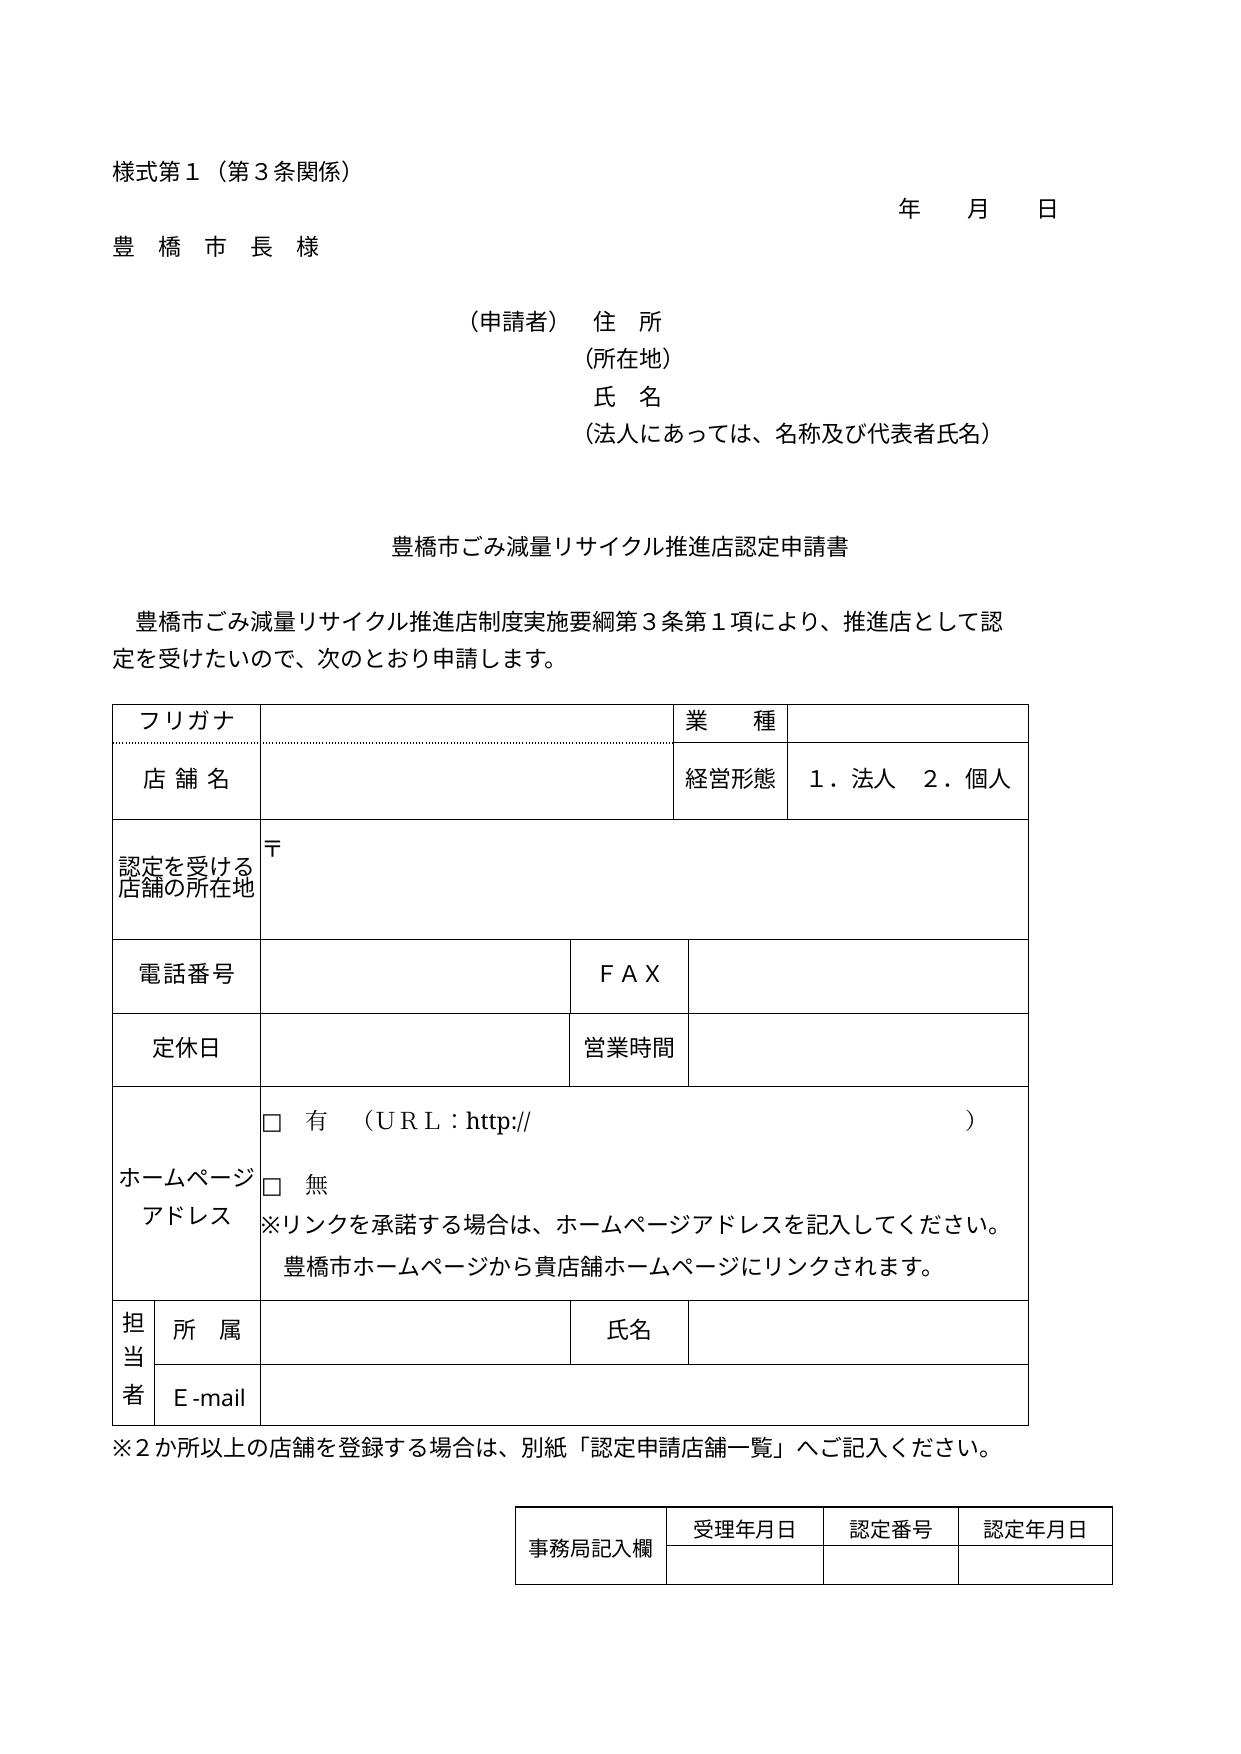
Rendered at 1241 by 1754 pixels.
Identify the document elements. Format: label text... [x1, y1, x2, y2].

table_cell 担 当 者 [113, 1301, 154, 1425]
table_cell Ｅ-mail [155, 1365, 260, 1425]
table_cell 営業時間 [570, 1014, 688, 1086]
table_cell [261, 1301, 570, 1364]
table_cell 定休日 [113, 1014, 260, 1086]
text 豊 橋 市 長 様 [112, 225, 1128, 262]
table_cell 所 属 [155, 1301, 260, 1364]
table_header 受理年月日 [667, 1508, 823, 1545]
table_cell 電話番号 [113, 940, 260, 1013]
text （所在地） [112, 337, 1128, 375]
table_header 認定番号 [824, 1508, 958, 1545]
table_cell 店舗名 [113, 742, 260, 818]
table_cell 経営形態 [674, 743, 787, 818]
text ※２か所以上の店舗を登録する場合は、別紙「認定申請店舗一覧」へご記入ください。 [112, 1426, 1128, 1464]
table_cell 〒 [261, 820, 1028, 939]
table_cell [261, 940, 570, 1013]
table_cell １．法人 ２．個人 [788, 743, 1028, 818]
table_cell [824, 1546, 958, 1583]
table_cell □ 有 （ＵＲＬ：http:// ） □ 無 ※リンクを承諾する場合は、ホームページアドレスを記入してください。 豊橋市ホームページから貴店舗ホームページにリンクされます。 [261, 1087, 1028, 1299]
table_cell [667, 1546, 823, 1583]
table_cell 氏名 [571, 1301, 688, 1364]
table_header フリガナ [113, 705, 260, 742]
table_cell [689, 1301, 1028, 1364]
table_header [788, 705, 1028, 742]
table_cell [689, 1014, 1028, 1086]
table_cell [261, 1014, 569, 1086]
table_cell [959, 1546, 1112, 1583]
table_cell [261, 1365, 1028, 1425]
text 豊橋市ごみ減量リサイクル推進店制度実施要綱第３条第１項により、推進店として認 [112, 600, 1128, 637]
text 様式第１（第３条関係） [112, 150, 1128, 187]
table_cell ホームページアドレス [113, 1087, 260, 1299]
table_cell 認定を受ける店舗の所在地 [113, 820, 260, 939]
text （法人にあっては、名称及び代表者氏名） [112, 412, 1128, 450]
text （申請者） 住 所 [112, 300, 1128, 337]
text 定を受けたいので、次のとおり申請します。 [112, 637, 1128, 675]
text 豊橋市ごみ減量リサイクル推進店認定申請書 [112, 525, 1128, 562]
text 年 月 日 [112, 187, 1059, 225]
table_cell [261, 742, 673, 818]
table_header 事務局記入欄 [516, 1508, 666, 1583]
table_header [261, 705, 673, 742]
text 氏 名 [112, 375, 1128, 412]
table_cell [689, 940, 1028, 1013]
table_header 業 種 [674, 705, 787, 742]
table_header 認定年月日 [959, 1508, 1112, 1545]
table_cell ＦＡＸ [571, 940, 688, 1013]
